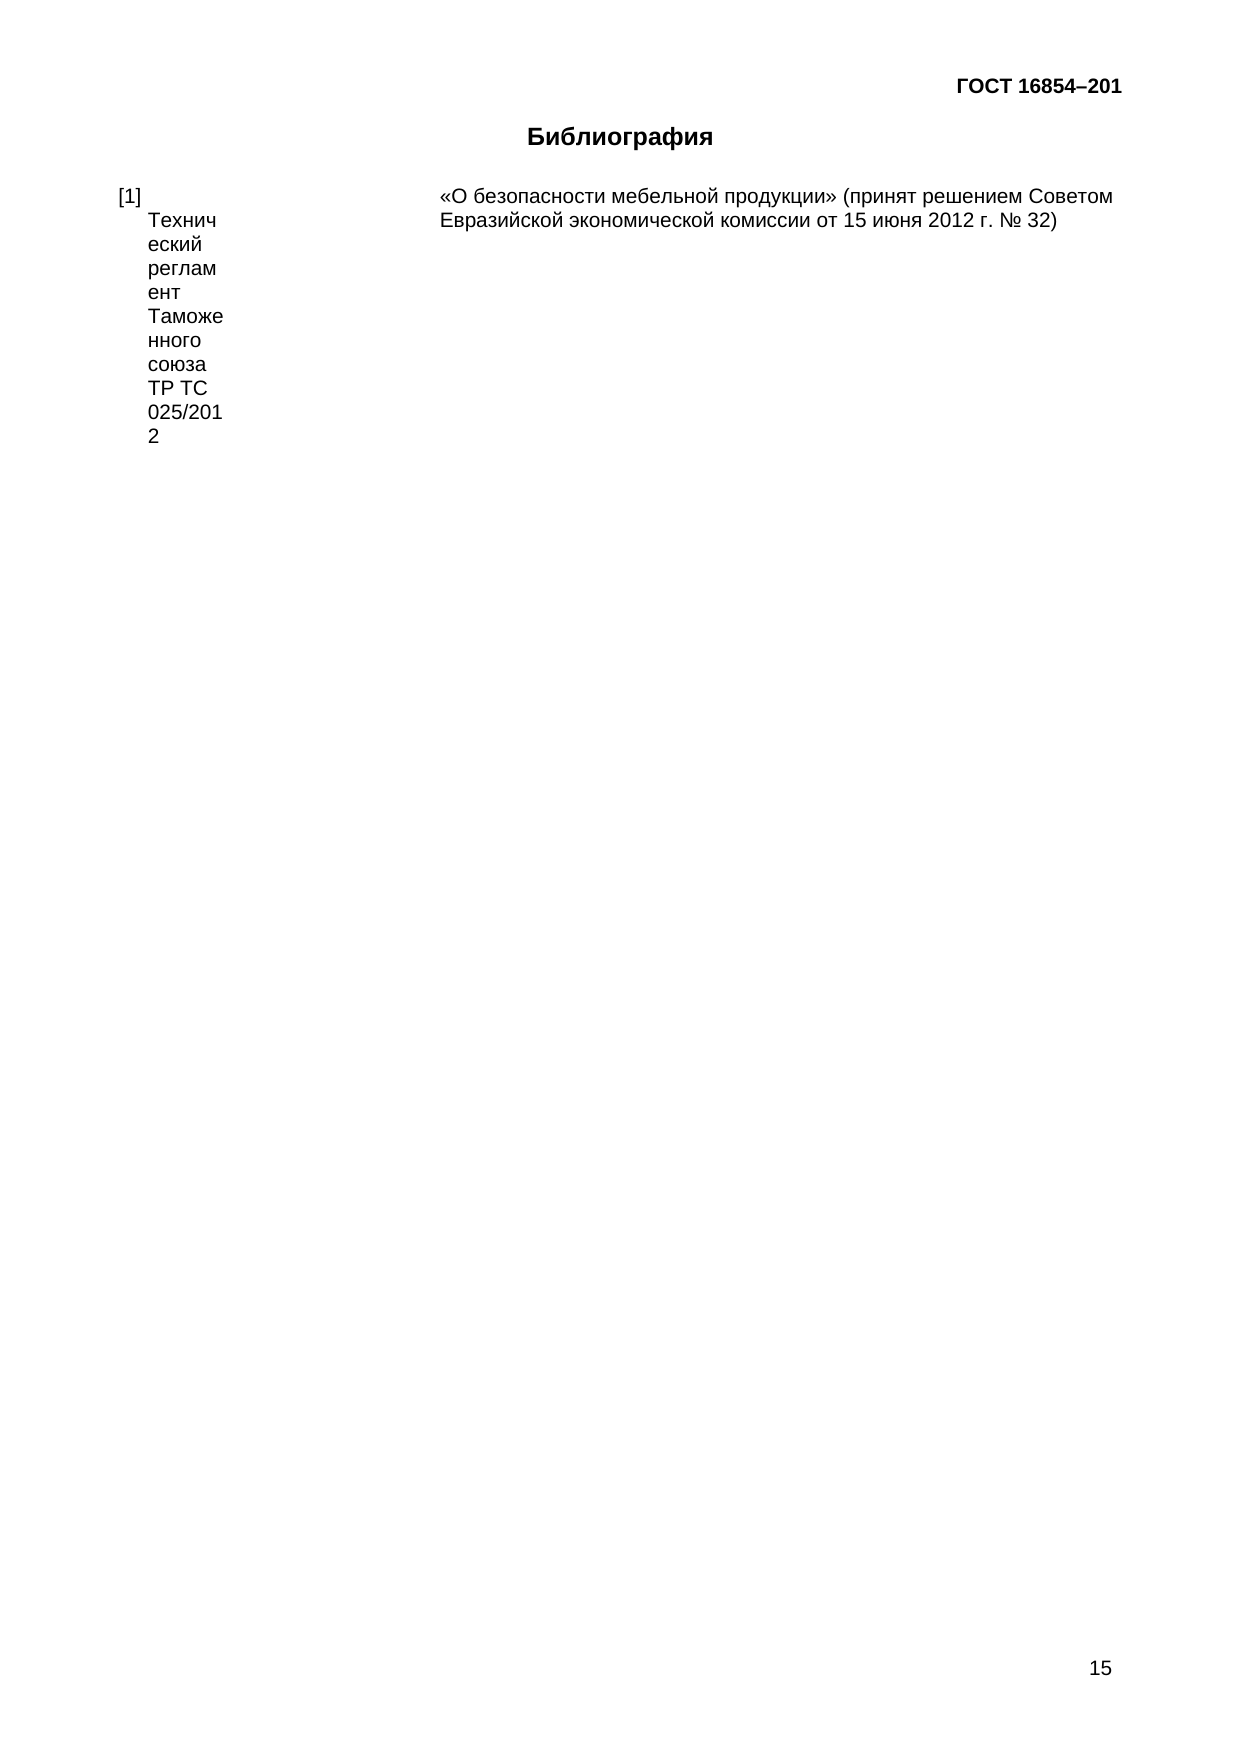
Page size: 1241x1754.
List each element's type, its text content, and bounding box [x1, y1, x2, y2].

table_header [1] Технический регламент Таможенного союза ТР ТС 025/2012 [107, 184, 428, 448]
text Библиография [118, 122, 1122, 151]
table_header «О безопасности мебельной продукции» (принят решением Советом Евразийской экономической комиссии от 15 июня 2012 г. № 32) [428, 184, 1133, 448]
